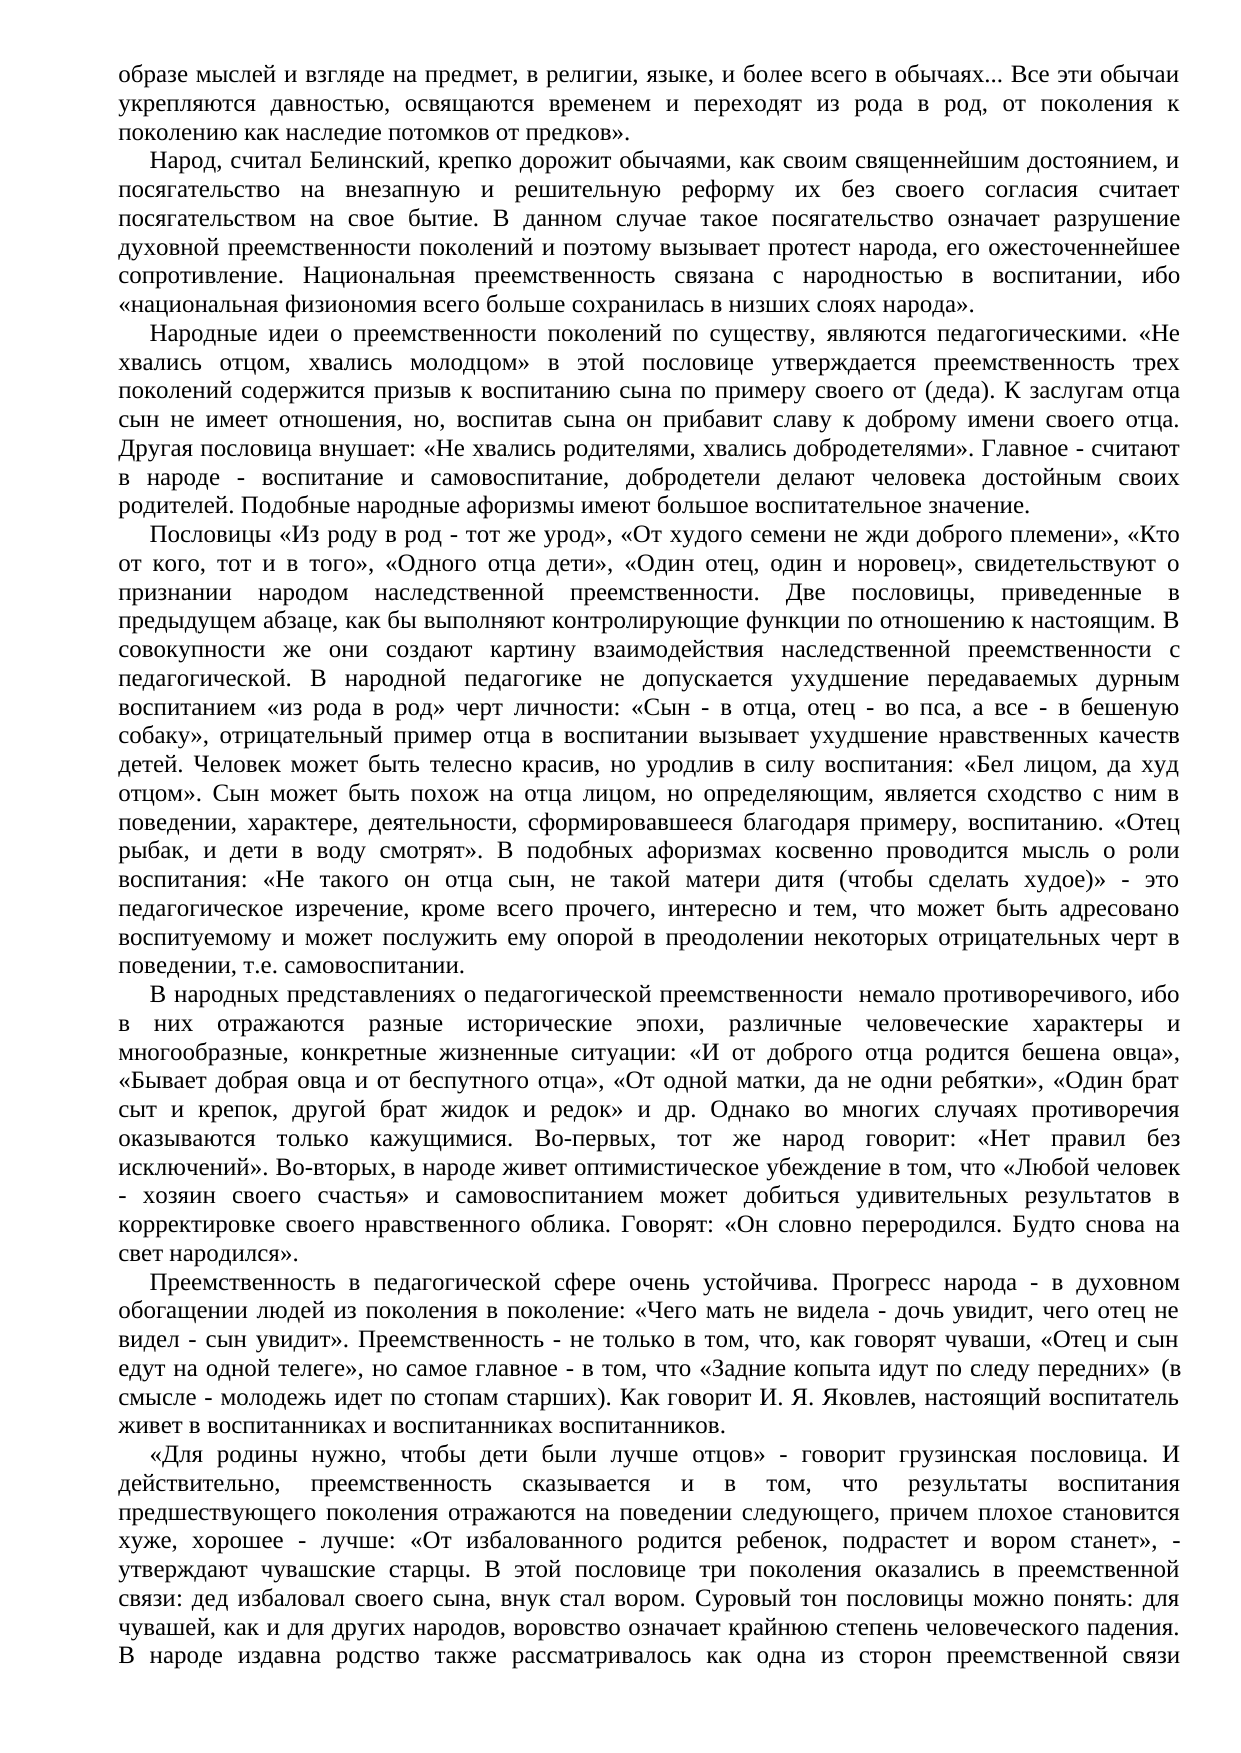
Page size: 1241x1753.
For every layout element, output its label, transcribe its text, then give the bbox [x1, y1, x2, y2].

text В народных представлениях о педагогической преемственности немало противоречивого, ибо в них отражаются разные исторические эпохи, различные человеческие характеры и многообразные, конкретные жизненные ситуации: «И от доброго отца родится бешена овца», «Бывает добрая овца и от беспутного отца», «От одной матки, да не одни ребятки», «Один брат сыт и крепок, другой брат жидок и редок» и др. Однако во многих случаях противоречия оказываются только кажущимися. Во-первых, тот же народ говорит: «Нет правил без исключений». Во-вторых, в народе живет оптимистическое убеждение в том, что «Любой человек - хозяин своего счастья» и самовоспитанием может добиться удивительных результатов в корректировке своего нравственного облика. Говорят: «Он словно переродился. Будто снова на свет народился». [118, 979, 1181, 1267]
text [118, 1439, 1181, 1669]
text Народные идеи о преемственности поколений по существу, являются педагогическими. «Не хвались отцом, хвались молодцом» в этой пословице утверждается преемственность трех поколений содержится призыв к воспитанию сына по примеру своего от (деда). К заслугам отца сын не имеет отношения, но, воспитав сына он прибавит славу к доброму имени своего отца. Другая пословица внушает: «Не хвались родителями, хвались добродетелями». Главное - считают в народе - воспитание и самовоспитание, добродетели делают человека достойным своих родителей. Подобные народные афоризмы имеют большое воспитательное значение. [118, 318, 1181, 519]
text Пословицы «Из роду в род - тот же урод», «От худого семени не жди доброго племени», «Кто от кого, тот и в того», «Одного отца дети», «Один отец, один и норовец», свидетельствуют о признании народом наследственной преемственности. Две пословицы, приведенные в предыдущем абзаце, как бы выполняют контролирующие функции по отношению к настоящим. В совокупности же они создают картину взаимодействия наследственной преемственности с педагогической. В народной педагогике не допускается ухудшение передаваемых дурным воспитанием «из рода в род» черт личности: «Сын - в отца, отец - во пса, а все - в бешеную собаку», отрицательный пример отца в воспитании вызывает ухудшение нравственных качеств детей. Человек может быть телесно красив, но уродлив в силу воспитания: «Бел лицом, да худ отцом». Сын может быть похож на отца лицом, но определяющим, является сходство с ним в поведении, характере, деятельности, сформировавшееся благодаря примеру, воспитанию. «Отец рыбак, и дети в воду смотрят». В подобных афоризмах косвенно проводится мысль о роли воспитания: «Не такого он отца сын, не такой матери дитя (чтобы сделать худое)» - это педагогическое изречение, кроме всего прочего, интересно и тем, что может быть адресовано воспитуемому и может послужить ему опорой в преодолении некоторых отрицательных черт в поведении, т.е. самовоспитании. [118, 519, 1181, 979]
text Преемственность в педагогической сфере очень устойчива. Прогресс народа - в духовном обогащении людей из поколения в поколение: «Чего мать не видела - дочь увидит, чего отец не видел - сын увидит». Преемственность - не только в том, что, как говорят чуваши, «Отец и сын едут на одной телеге», но самое главное - в том, что «Задние копыта идут по следу передних» (в смысле - молодежь идет по стопам старших). Как говорит И. Я. Яковлев, настоящий воспитатель живет в воспитанниках и воспитанниках воспитанников. [118, 1267, 1181, 1439]
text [118, 59, 1181, 145]
text Народ, считал Белинский, крепко дорожит обычаями, как своим священнейшим достоянием, и посягательство на внезапную и решительную реформу их без своего согласия считает посягательством на свое бытие. В данном случае такое посягательство означает разрушение духовной преемственности поколений и поэтому вызывает протест народа, его ожесточеннейшее сопротивление. Национальная преемственность связана с народностью в воспитании, ибо «национальная физиономия всего больше сохранилась в низших слоях народа». [118, 145, 1181, 318]
